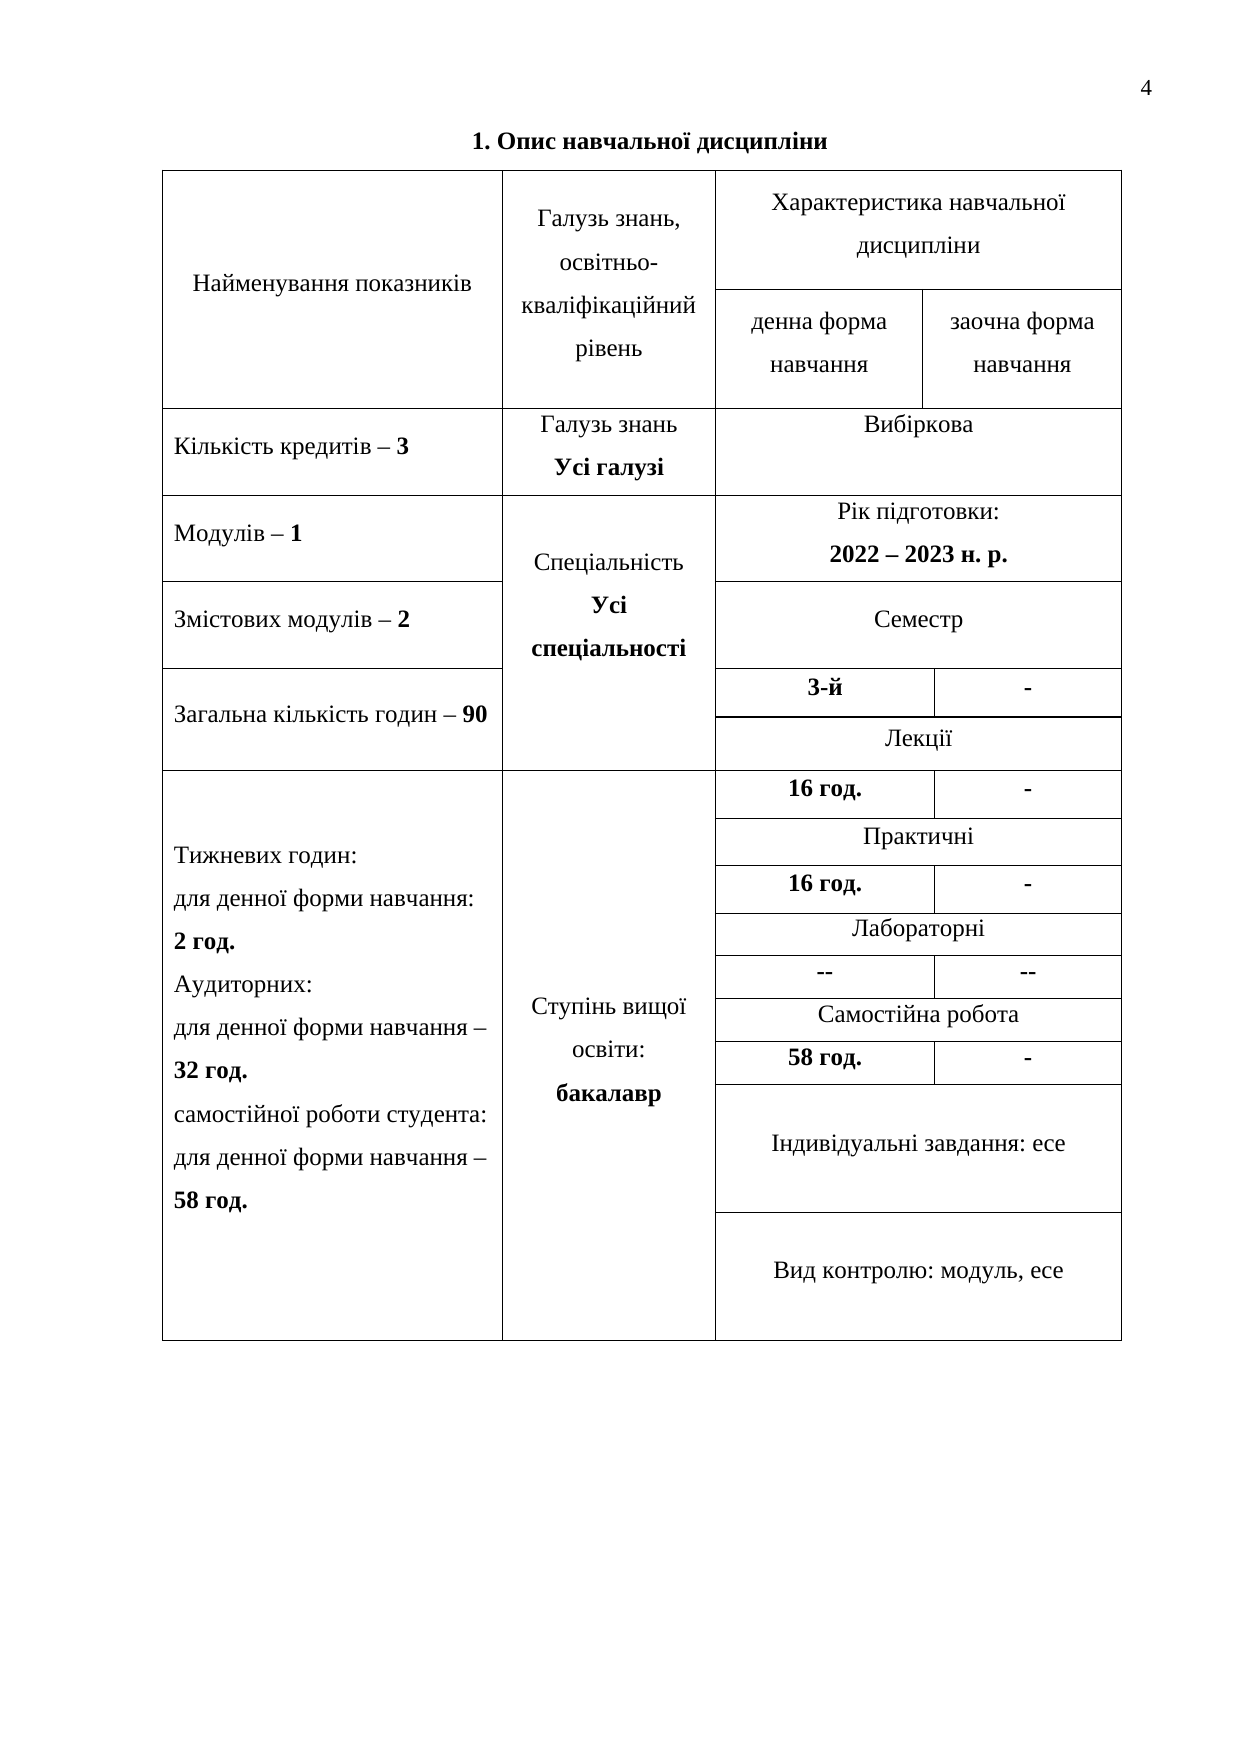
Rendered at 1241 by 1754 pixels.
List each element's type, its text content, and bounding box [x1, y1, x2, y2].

table_header Найменування показників [163, 171, 502, 408]
table_cell Вибіркова [716, 409, 1121, 495]
table_cell заочна форма навчання [923, 290, 1121, 408]
table_cell - [935, 1042, 1121, 1084]
table_cell Ступінь вищої освіти: бакалавр [503, 771, 715, 1340]
table_cell Практичні [716, 819, 1121, 865]
table_cell денна форма навчання [716, 290, 922, 408]
table_cell - [935, 866, 1121, 912]
table_cell Загальна кількість годин – 90 [163, 669, 502, 770]
table_cell - [935, 669, 1121, 716]
table_cell Індивідуальні завдання: есе [716, 1085, 1121, 1212]
table_cell Лабораторні [716, 914, 1121, 955]
table_cell 16 год. [716, 771, 934, 817]
table_cell Галузь знань Усі галузі [503, 409, 715, 495]
table_cell Семестр [716, 582, 1121, 668]
table_cell Модулів – 1 [163, 496, 502, 581]
table_cell 3-й [716, 669, 934, 716]
table_cell 16 год. [716, 866, 934, 912]
table_cell Лекції [716, 718, 1121, 770]
text 1. Опис навчальної дисципліни [148, 126, 1152, 155]
table_header Характеристика навчальної дисципліни [716, 171, 1121, 289]
table_cell Самостійна робота [716, 999, 1121, 1041]
table_cell Кількість кредитів – 3 [163, 409, 502, 495]
table_cell - [935, 771, 1121, 817]
table_header Галузь знань, освітньо-кваліфікаційний рівень [503, 171, 715, 408]
table_cell Змістових модулів – 2 [163, 582, 502, 668]
table_cell -- [935, 956, 1121, 998]
table_cell 58 год. [716, 1042, 934, 1084]
table_cell Вид контролю: модуль, есе [716, 1213, 1121, 1340]
table_cell Спеціальність Усі спеціальності [503, 496, 715, 770]
table_cell Тижневих годин: для денної форми навчання: 2 год. Аудиторних: для денної форми навчання – 32 год. самостійної роботи студента: для денної форми навчання – 58 год. [163, 771, 502, 1340]
table_cell -- [716, 956, 934, 998]
table_cell Рік підготовки: 2022 – 2023 н. р. [716, 496, 1121, 581]
